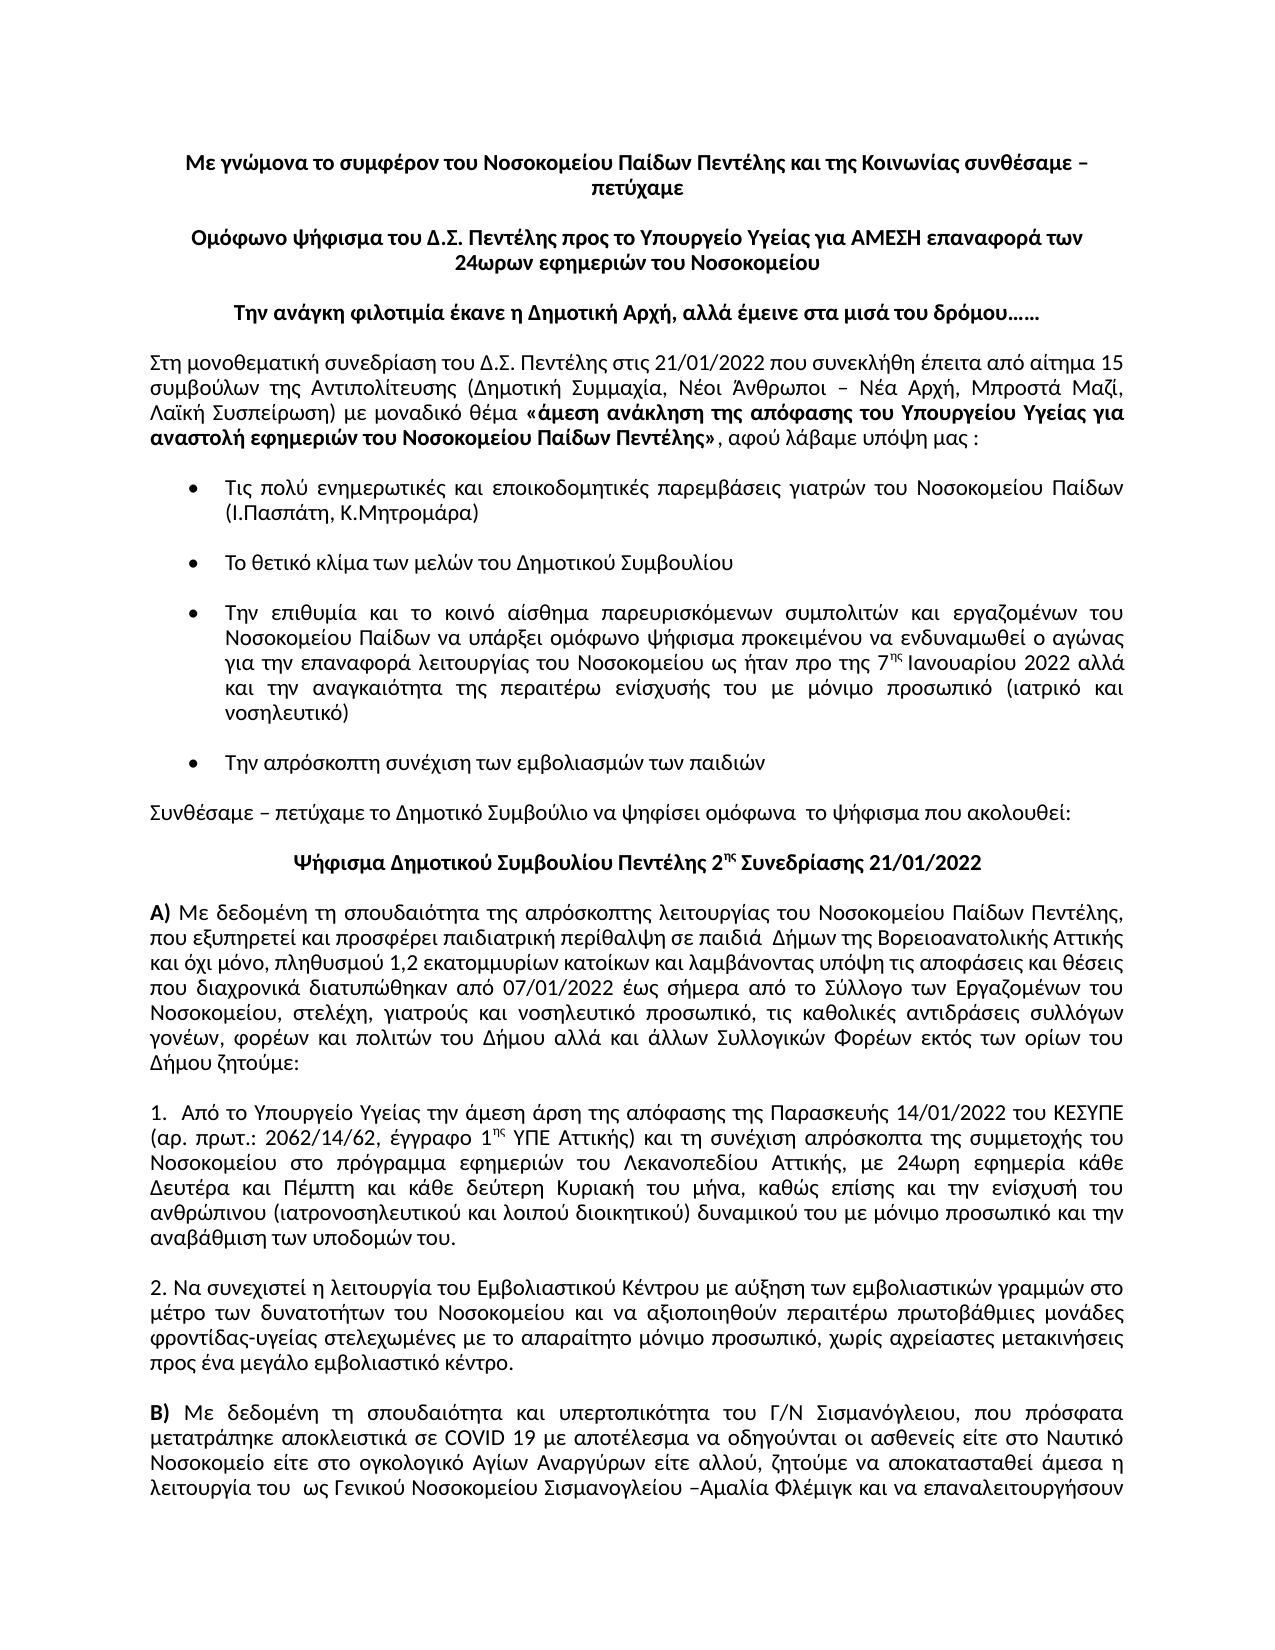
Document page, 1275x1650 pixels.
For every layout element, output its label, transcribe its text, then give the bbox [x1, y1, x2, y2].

text Συνθέσαμε – πετύχαμε το Δημοτικό Συμβούλιο να ψηφίσει ομόφωνα το ψήφισμα που ακολουθεί: [150, 800, 1125, 825]
text Την ανάγκη φιλοτιμία έκανε η Δημοτική Αρχή, αλλά έμεινε στα μισά του δρόμου…… [150, 300, 1125, 325]
text Α) Με δεδομένη τη σπουδαιότητα της απρόσκοπτης λειτουργίας του Νοσοκομείου Παίδων Πεντέλης, που εξυπηρετεί και προσφέρει παιδιατρική περίθαλψη σε παιδιά Δήμων της Βορειοανατολικής Αττικής και όχι μόνο, πληθυσμού 1,2 εκατομμυρίων κατοίκων και λαμβάνοντας υπόψη τις αποφάσεις και θέσεις που διαχρονικά διατυπώθηκαν από 07/01/2022 έως σήμερα από το Σύλλογο των Εργαζομένων του Νοσοκομείου, στελέχη, γιατρούς και νοσηλευτικό προσωπικό, τις καθολικές αντιδράσεις συλλόγων γονέων, φορέων και πολιτών του Δήμου αλλά και άλλων Συλλογικών Φορέων εκτός των ορίων του Δήμου ζητούμε: [150, 900, 1125, 1075]
text Με γνώμονα το συμφέρον του Νοσοκομείου Παίδων Πεντέλης και της Κοινωνίας συνθέσαμε – πετύχαμε [150, 150, 1125, 200]
text Στη μονοθεματική συνεδρίαση του Δ.Σ. Πεντέλης στις 21/01/2022 που συνεκλήθη έπειτα από αίτημα 15 συμβούλων της Αντιπολίτευσης (Δημοτική Συμμαχία, Νέοι Άνθρωποι – Νέα Αρχή, Μπροστά Μαζί, Λαϊκή Συσπείρωση) με μοναδικό θέμα «άμεση ανάκληση της απόφασης του Υπουργείου Υγείας για αναστολή εφημεριών του Νοσοκομείου Παίδων Πεντέλης», αφού λάβαμε υπόψη μας : [150, 350, 1125, 450]
list Το θετικό κλίμα των μελών του Δημοτικού Συμβουλίου [187, 550, 1125, 575]
list Την απρόσκοπτη συνέχιση των εμβολιασμών των παιδιών [187, 750, 1125, 775]
list Την επιθυμία και το κοινό αίσθημα παρευρισκόμενων συμπολιτών και εργαζομένων του Νοσοκομείου Παίδων να υπάρξει ομόφωνο ψήφισμα προκειμένου να ενδυναμωθεί ο αγώνας για την επαναφορά λειτουργίας του Νοσοκομείου ως ήταν προ της 7ης Ιανουαρίου 2022 αλλά και την αναγκαιότητα της περαιτέρω ενίσχυσής του με μόνιμο προσωπικό (ιατρικό και νοσηλευτικό) [187, 600, 1125, 725]
text Ομόφωνο ψήφισμα του Δ.Σ. Πεντέλης προς το Υπουργείο Υγείας για ΑΜΕΣΗ επαναφορά των 24ωρων εφημεριών του Νοσοκομείου [150, 225, 1125, 275]
text 1. Από το Υπουργείο Υγείας την άμεση άρση της απόφασης της Παρασκευής 14/01/2022 του ΚΕΣΥΠΕ (αρ. πρωτ.: 2062/14/62, έγγραφο 1ης ΥΠΕ Αττικής) και τη συνέχιση απρόσκοπτα της συμμετοχής του Νοσοκομείου στο πρόγραμμα εφημεριών του Λεκανοπεδίου Αττικής, με 24ωρη εφημερία κάθε Δευτέρα και Πέμπτη και κάθε δεύτερη Κυριακή του μήνα, καθώς επίσης και την ενίσχυσή του ανθρώπινου (ιατρονοσηλευτικού και λοιπού διοικητικού) δυναμικού του με μόνιμο προσωπικό και την αναβάθμιση των υποδομών του. [150, 1100, 1125, 1250]
text Ψήφισμα Δημοτικού Συμβουλίου Πεντέλης 2ης Συνεδρίασης 21/01/2022 [150, 850, 1125, 875]
list Τις πολύ ενημερωτικές και εποικοδομητικές παρεμβάσεις γιατρών του Νοσοκομείου Παίδων (Ι.Πασπάτη, Κ.Μητρομάρα) [187, 475, 1125, 525]
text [150, 1400, 1125, 1500]
text 2. Να συνεχιστεί η λειτουργία του Εμβολιαστικού Κέντρου με αύξηση των εμβολιαστικών γραμμών στο μέτρο των δυνατοτήτων του Νοσοκομείου και να αξιοποιηθούν περαιτέρω πρωτοβάθμιες μονάδες φροντίδας-υγείας στελεχωμένες με το απαραίτητο μόνιμο προσωπικό, χωρίς αχρείαστες μετακινήσεις προς ένα μεγάλο εμβολιαστικό κέντρο. [150, 1275, 1125, 1375]
